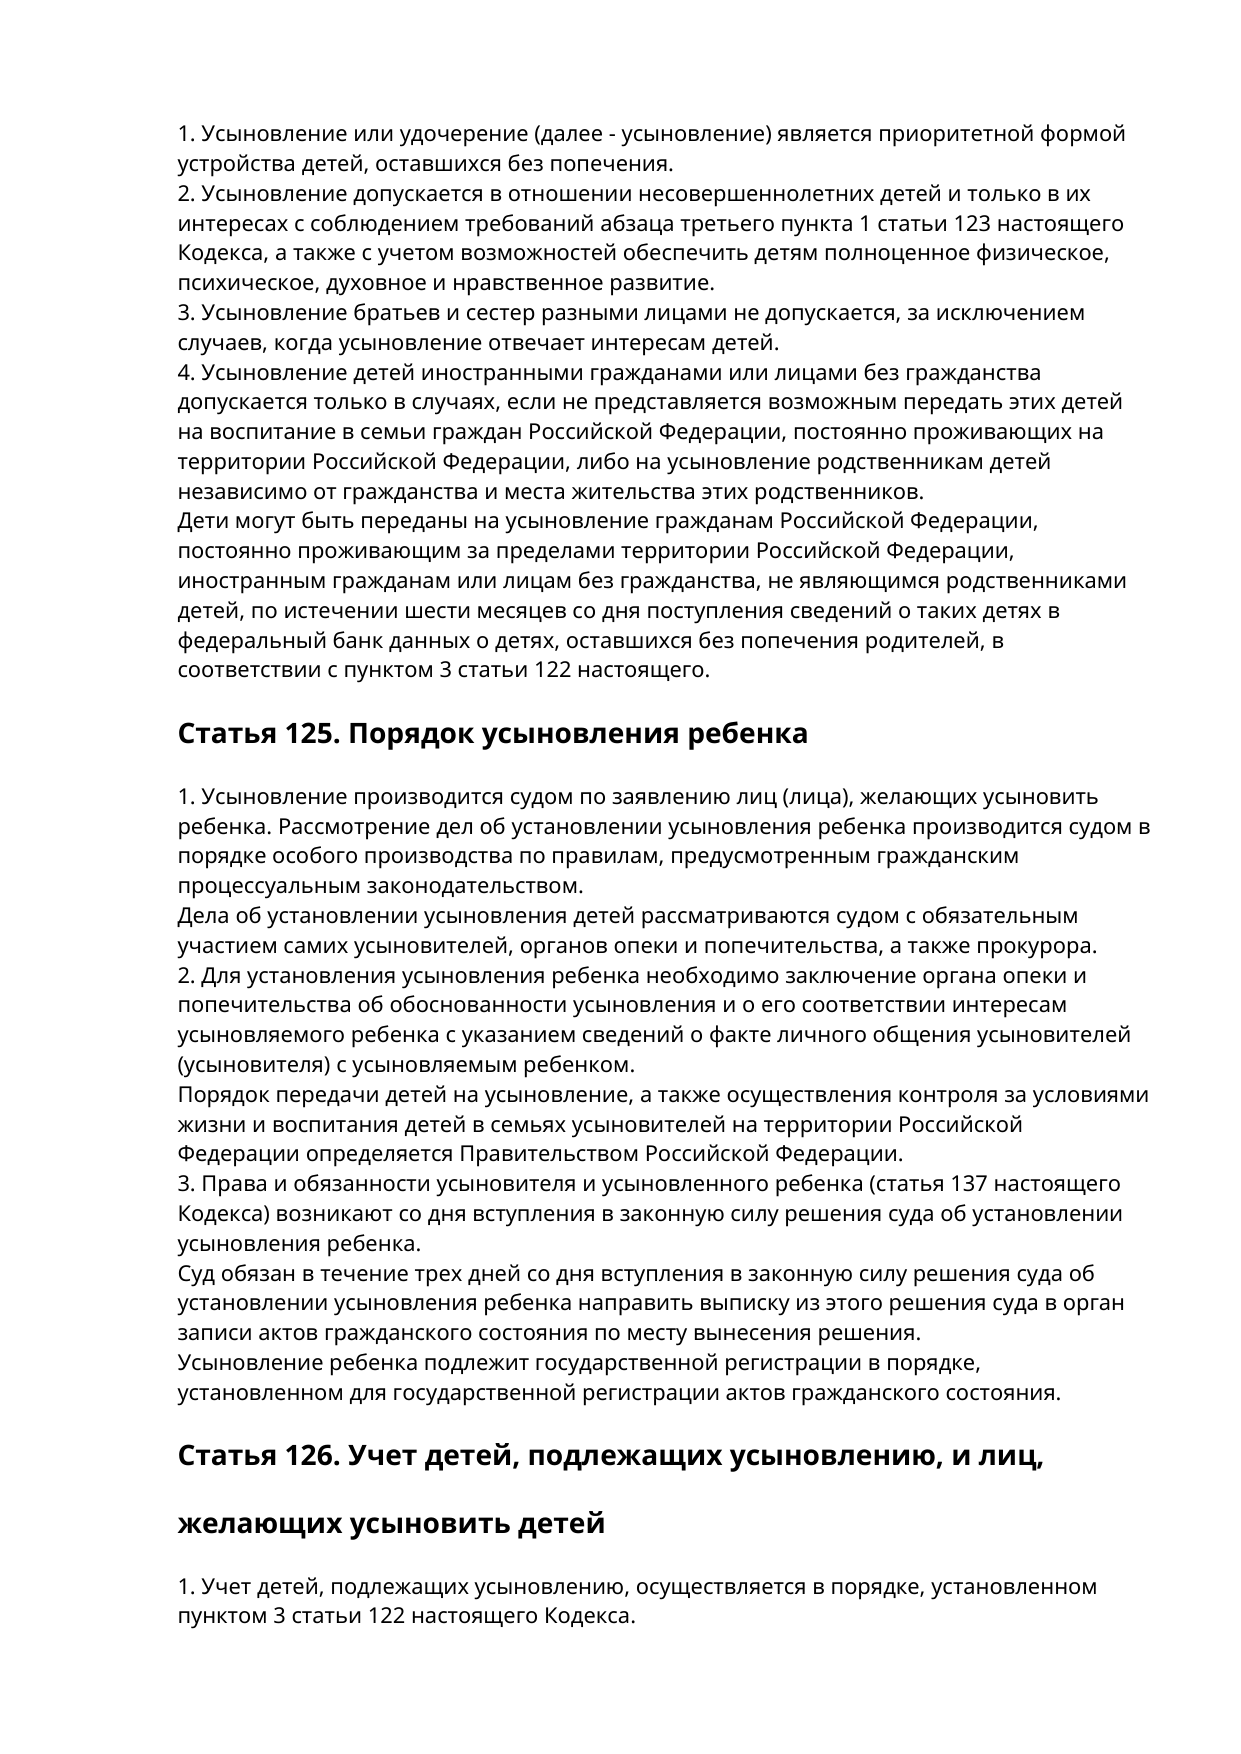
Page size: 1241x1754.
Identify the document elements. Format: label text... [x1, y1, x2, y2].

text 2. Усыновление допускается в отношении несовершеннолетних детей и только в их интересах с соблюдением требований абзаца третьего пункта 1 статьи 123 настоящего Кодекса, а также с учетом возможностей обеспечить детям полноценное физическое, психическое, духовное и нравственное развитие. [177, 178, 1152, 297]
text Дети могут быть переданы на усыновление гражданам Российской Федерации, постоянно проживающим за пределами территории Российской Федерации, иностранным гражданам или лицам без гражданства, не являющимся родственниками детей, по истечении шести месяцев со дня поступления сведений о таких детях в федеральный банк данных о детях, оставшихся без попечения родителей, в соответствии с пунктом 3 статьи 122 настоящего. [177, 505, 1152, 684]
text 3. Усыновление братьев и сестер разными лицами не допускается, за исключением случаев, когда усыновление отвечает интересам детей. [177, 297, 1152, 356]
text желающих усыновить детей [177, 1503, 1152, 1541]
text 1. Усыновление или удочерение (далее - усыновление) является приоритетной формой устройства детей, оставшихся без попечения. [177, 118, 1152, 178]
text Статья 125. Порядок усыновления ребенка [177, 713, 1152, 752]
text 1. Усыновление производится судом по заявлению лиц (лица), желающих усыновить ребенка. Рассмотрение дел об установлении усыновления ребенка производится судом в порядке особого производства по правилам, предусмотренным гражданским процессуальным законодательством. [177, 781, 1152, 900]
text Порядок передачи детей на усыновление, а также осуществления контроля за условиями жизни и воспитания детей в семьях усыновителей на территории Российской Федерации определяется Правительством Российской Федерации. [177, 1079, 1152, 1168]
text 4. Усыновление детей иностранными гражданами или лицами без гражданства допускается только в случаях, если не представляется возможным передать этих детей на воспитание в семьи граждан Российской Федерации, постоянно проживающих на территории Российской Федерации, либо на усыновление родственникам детей независимо от гражданства и места жительства этих родственников. [177, 356, 1152, 505]
text Статья 126. Учет детей, подлежащих усыновлению, и лиц, [177, 1436, 1152, 1474]
text Суд обязан в течение трех дней со дня вступления в законную силу решения суда об установлении усыновления ребенка направить выписку из этого решения суда в орган записи актов гражданского состояния по месту вынесения решения. [177, 1257, 1152, 1347]
text Усыновление ребенка подлежит государственной регистрации в порядке, установленном для государственной регистрации актов гражданского состояния. [177, 1347, 1152, 1406]
text 1. Учет детей, подлежащих усыновлению, осуществляется в порядке, установленном пунктом 3 статьи 122 настоящего Кодекса. [177, 1571, 1152, 1630]
text 2. Для установления усыновления ребенка необходимо заключение органа опеки и попечительства об обоснованности усыновления и о его соответствии интересам усыновляемого ребенка с указанием сведений о факте личного общения усыновителей (усыновителя) с усыновляемым ребенком. [177, 959, 1152, 1079]
text 3. Права и обязанности усыновителя и усыновленного ребенка (статья 137 настоящего Кодекса) возникают со дня вступления в законную силу решения суда об установлении усыновления ребенка. [177, 1168, 1152, 1257]
text Дела об установлении усыновления детей рассматриваются судом с обязательным участием самих усыновителей, органов опеки и попечительства, а также прокурора. [177, 900, 1152, 959]
